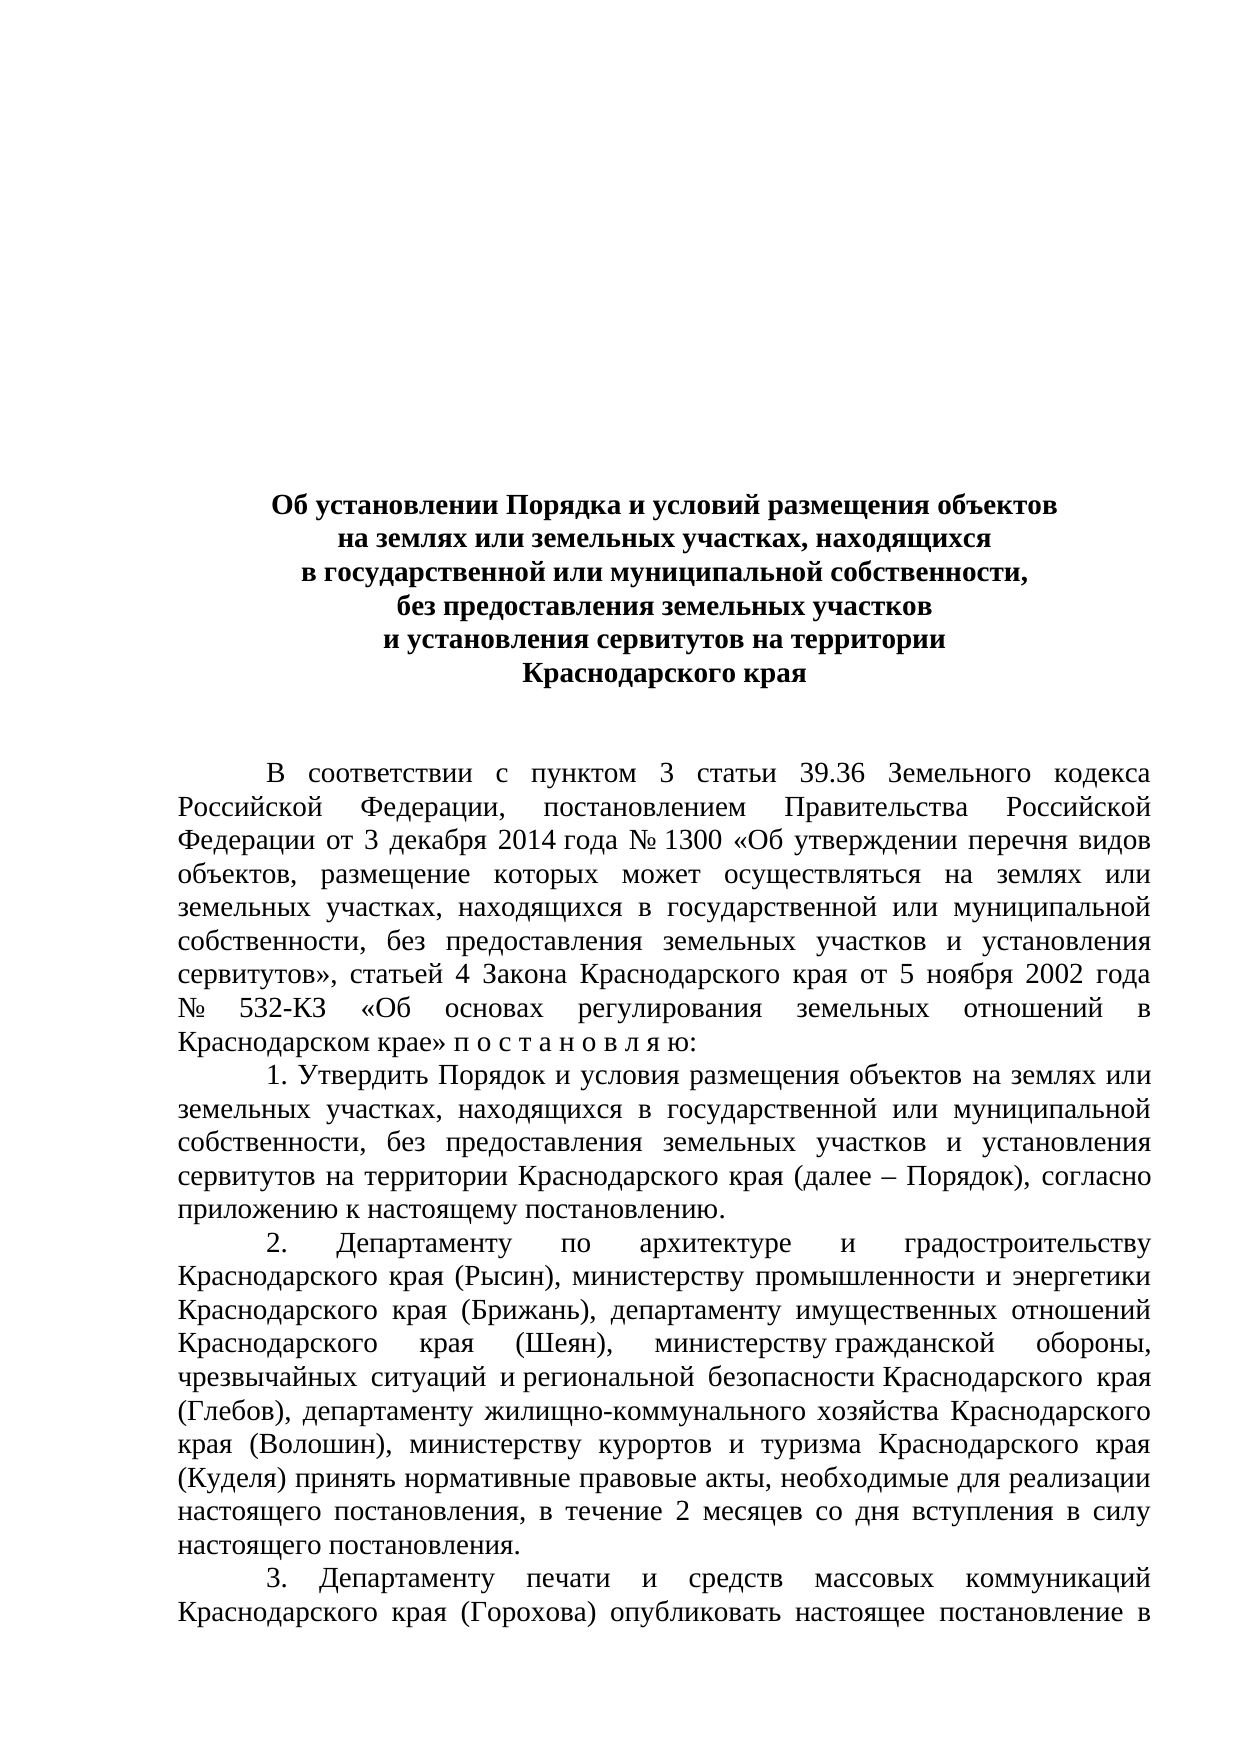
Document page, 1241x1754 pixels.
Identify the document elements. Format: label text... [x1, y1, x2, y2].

text 2. Департаменту по архитектуре и градостроительству Краснодарского края (Рысин), министерству промышленности и энергетики Краснодарского края (Брижань), департаменту имущественных отношений Краснодарского края (Шеян), министерству гражданской обороны, чрезвычайных ситуаций и региональной безопасности Краснодарского края (Глебов), департаменту жилищно-коммунального хозяйства Краснодарского края (Волошин), министерству курортов и туризма Краснодарского края (Куделя) принять нормативные правовые акты, необходимые для реализации настоящего постановления, в течение 2 месяцев со дня вступления в силу настоящего постановления. [177, 1225, 1152, 1560]
text Краснодарского края [177, 655, 1152, 688]
text и установления сервитутов на территории [177, 621, 1152, 655]
text на землях или земельных участках, находящихся [177, 521, 1152, 554]
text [177, 1560, 1152, 1627]
text 1. Утвердить Порядок и условия размещения объектов на землях или земельных участках, находящихся в государственной или муниципальной собственности, без предоставления земельных участков и установления сервитутов на территории Краснодарского края (далее – Порядок), согласно приложению к настоящему постановлению. [177, 1057, 1152, 1225]
text без предоставления земельных участков [177, 588, 1152, 621]
text в государственной или муниципальной собственности, [177, 554, 1152, 588]
text В соответствии с пунктом 3 статьи 39.36 Земельного кодекса Российской Федерации, постановлением Правительства Российской Федерации от 3 декабря 2014 года № 1300 «Об утверждении перечня видов объектов, размещение которых может осуществляться на землях или земельных участках, находящихся в государственной или муниципальной собственности, без предоставления земельных участков и установления сервитутов», статьей 4 Закона Краснодарского края от 5 ноября 2002 года № 532-КЗ «Об основах регулирования земельных отношений в Краснодарском крае» п о с т а н о в л я ю: [177, 755, 1152, 1057]
text Об установлении Порядка и условий размещения объектов [177, 487, 1152, 521]
